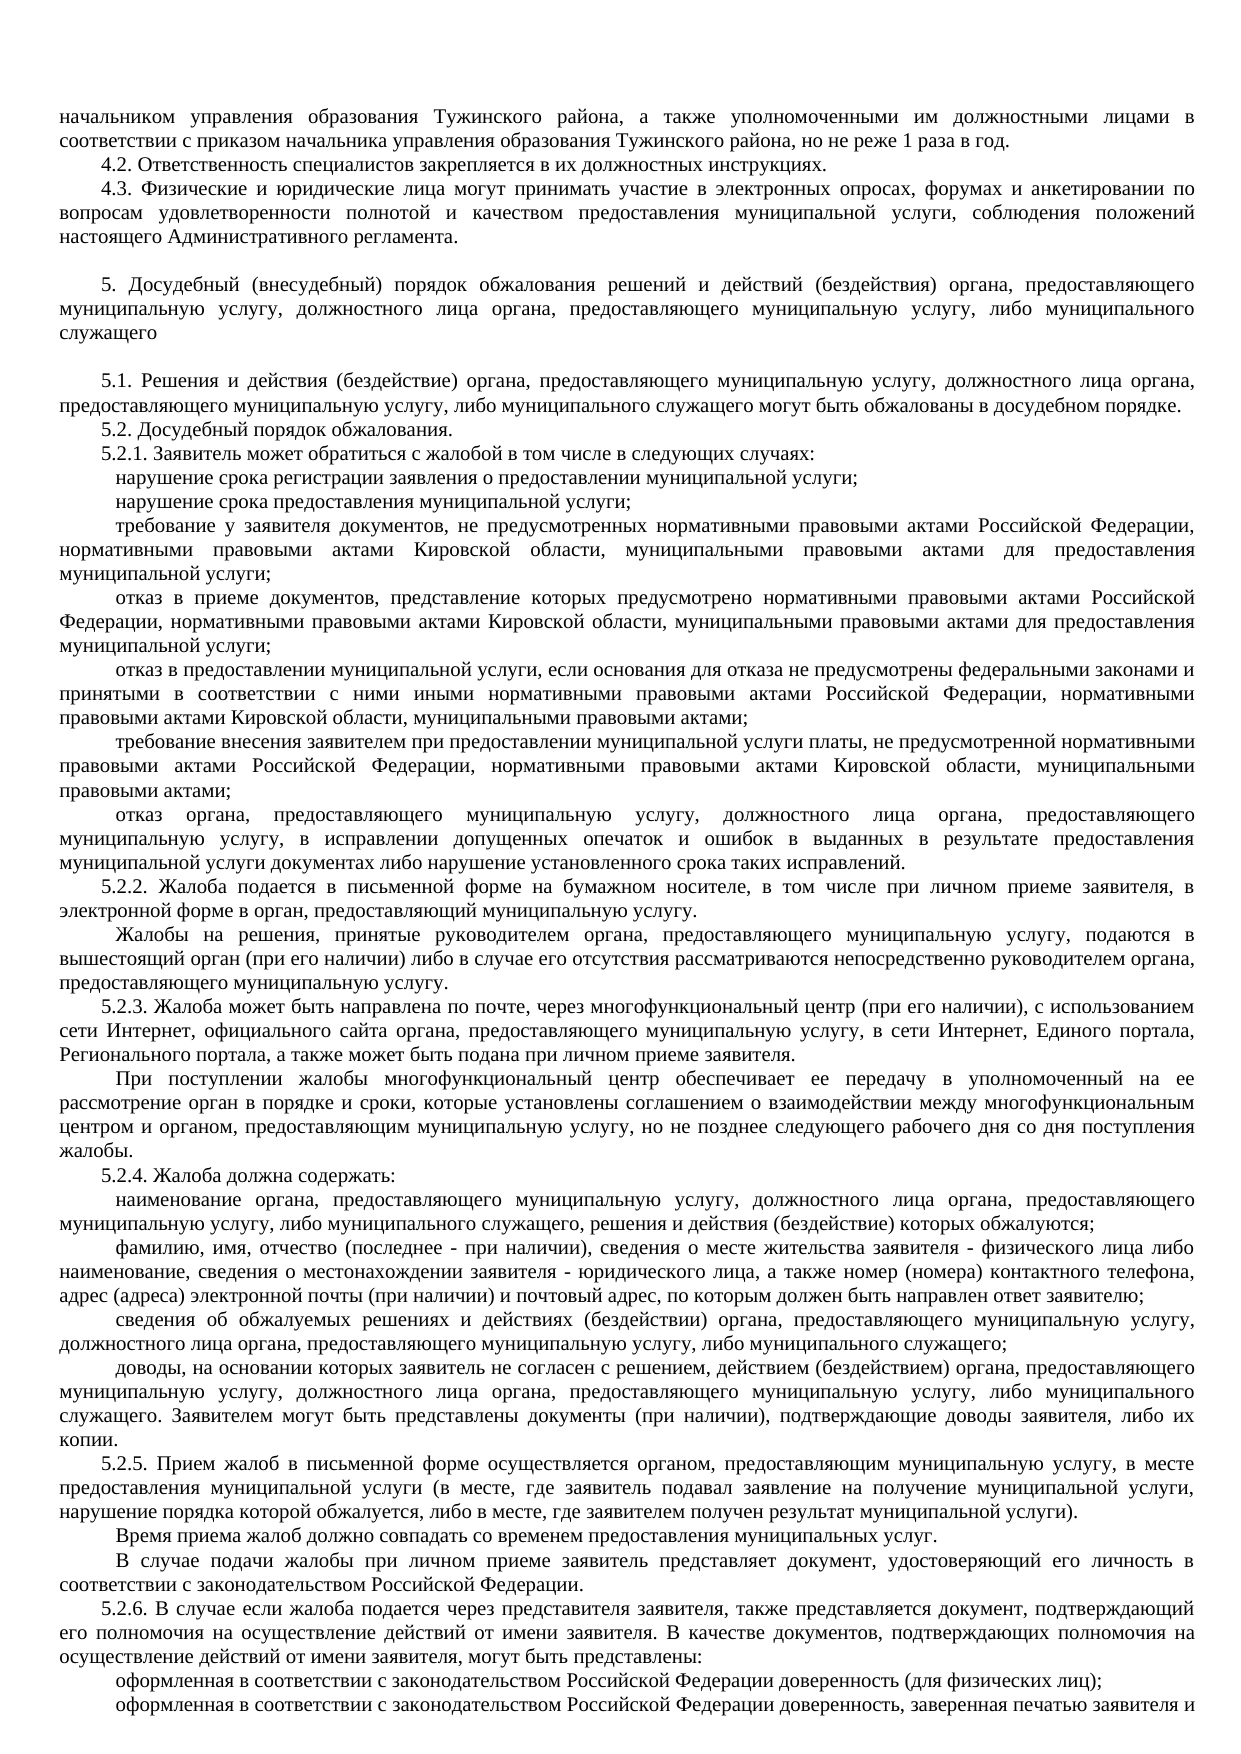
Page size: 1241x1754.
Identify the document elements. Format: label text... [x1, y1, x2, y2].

text 5.2. Досудебный порядок обжалования. [59, 417, 1196, 441]
text В случае подачи жалобы при личном приеме заявитель представляет документ, удостоверяющий его личность в соответствии с законодательством Российской Федерации. [59, 1547, 1196, 1596]
text 5.2.3. Жалоба может быть направлена по почте, через многофункциональный центр (при его наличии), с использованием сети Интернет, официального сайта органа, предоставляющего муниципальную услугу, в сети Интернет, Единого портала, Регионального портала, а также может быть подана при личном приеме заявителя. [59, 994, 1196, 1066]
text доводы, на основании которых заявитель не согласен с решением, действием (бездействием) органа, предоставляющего муниципальную услугу, должностного лица органа, предоставляющего муниципальную услугу, либо муниципального служащего. Заявителем могут быть представлены документы (при наличии), подтверждающие доводы заявителя, либо их копии. [59, 1355, 1196, 1451]
text 5.2.5. Прием жалоб в письменной форме осуществляется органом, предоставляющим муниципальную услугу, в месте предоставления муниципальной услуги (в месте, где заявитель подавал заявление на получение муниципальной услуги, нарушение порядка которой обжалуется, либо в месте, где заявителем получен результат муниципальной услуги). [59, 1451, 1196, 1523]
text 5.2.2. Жалоба подается в письменной форме на бумажном носителе, в том числе при личном приеме заявителя, в электронной форме в орган, предоставляющий муниципальную услугу. [59, 874, 1196, 922]
text фамилию, имя, отчество (последнее - при наличии), сведения о месте жительства заявителя - физического лица либо наименование, сведения о местонахождении заявителя - юридического лица, а также номер (номера) контактного телефона, адрес (адреса) электронной почты (при наличии) и почтовый адрес, по которым должен быть направлен ответ заявителю; [59, 1235, 1196, 1307]
text 5. Досудебный (внесудебный) порядок обжалования решений и действий (бездействия) органа, предоставляющего муниципальную услугу, должностного лица органа, предоставляющего муниципальную услугу, либо муниципального служащего [59, 272, 1196, 344]
text 5.2.1. Заявитель может обратиться с жалобой в том числе в следующих случаях: [59, 441, 1196, 465]
text 5.1. Решения и действия (бездействие) органа, предоставляющего муниципальную услугу, должностного лица органа, предоставляющего муниципальную услугу, либо муниципального служащего могут быть обжалованы в досудебном порядке. [59, 368, 1196, 417]
text Время приема жалоб должно совпадать со временем предоставления муниципальных услуг. [59, 1523, 1196, 1547]
text отказ в приеме документов, представление которых предусмотрено нормативными правовыми актами Российской Федерации, нормативными правовыми актами Кировской области, муниципальными правовыми актами для предоставления муниципальной услуги; [59, 585, 1196, 657]
text наименование органа, предоставляющего муниципальную услугу, должностного лица органа, предоставляющего муниципальную услугу, либо муниципального служащего, решения и действия (бездействие) которых обжалуются; [59, 1187, 1196, 1235]
text При поступлении жалобы многофункциональный центр обеспечивает ее передачу в уполномоченный на ее рассмотрение орган в порядке и сроки, которые установлены соглашением о взаимодействии между многофункциональным центром и органом, предоставляющим муниципальную услугу, но не позднее следующего рабочего дня со дня поступления жалобы. [59, 1066, 1196, 1162]
text 4.2. Ответственность специалистов закрепляется в их должностных инструкциях. [59, 152, 1196, 176]
text нарушение срока предоставления муниципальной услуги; [59, 489, 1196, 513]
text 4.3. Физические и юридические лица могут принимать участие в электронных опросах, форумах и анкетировании по вопросам удовлетворенности полнотой и качеством предоставления муниципальной услуги, соблюдения положений настоящего Административного регламента. [59, 176, 1196, 248]
text 5.2.6. В случае если жалоба подается через представителя заявителя, также представляется документ, подтверждающий его полномочия на осуществление действий от имени заявителя. В качестве документов, подтверждающих полномочия на осуществление действий от имени заявителя, могут быть представлены: [59, 1596, 1196, 1668]
text оформленная в соответствии с законодательством Российской Федерации доверенность (для физических лиц); [59, 1668, 1196, 1692]
text отказ в предоставлении муниципальной услуги, если основания для отказа не предусмотрены федеральными законами и принятыми в соответствии с ними иными нормативными правовыми актами Российской Федерации, нормативными правовыми актами Кировской области, муниципальными правовыми актами; [59, 657, 1196, 729]
text требование у заявителя документов, не предусмотренных нормативными правовыми актами Российской Федерации, нормативными правовыми актами Кировской области, муниципальными правовыми актами для предоставления муниципальной услуги; [59, 513, 1196, 585]
text требование внесения заявителем при предоставлении муниципальной услуги платы, не предусмотренной нормативными правовыми актами Российской Федерации, нормативными правовыми актами Кировской области, муниципальными правовыми актами; [59, 729, 1196, 802]
text 5.2.4. Жалоба должна содержать: [59, 1162, 1196, 1187]
text нарушение срока регистрации заявления о предоставлении муниципальной услуги; [59, 465, 1196, 489]
text Жалобы на решения, принятые руководителем органа, предоставляющего муниципальную услугу, подаются в вышестоящий орган (при его наличии) либо в случае его отсутствия рассматриваются непосредственно руководителем органа, предоставляющего муниципальную услугу. [59, 922, 1196, 994]
text отказ органа, предоставляющего муниципальную услугу, должностного лица органа, предоставляющего муниципальную услугу, в исправлении допущенных опечаток и ошибок в выданных в результате предоставления муниципальной услуги документах либо нарушение установленного срока таких исправлений. [59, 802, 1196, 874]
text сведения об обжалуемых решениях и действиях (бездействии) органа, предоставляющего муниципальную услугу, должностного лица органа, предоставляющего муниципальную услугу, либо муниципального служащего; [59, 1307, 1196, 1355]
